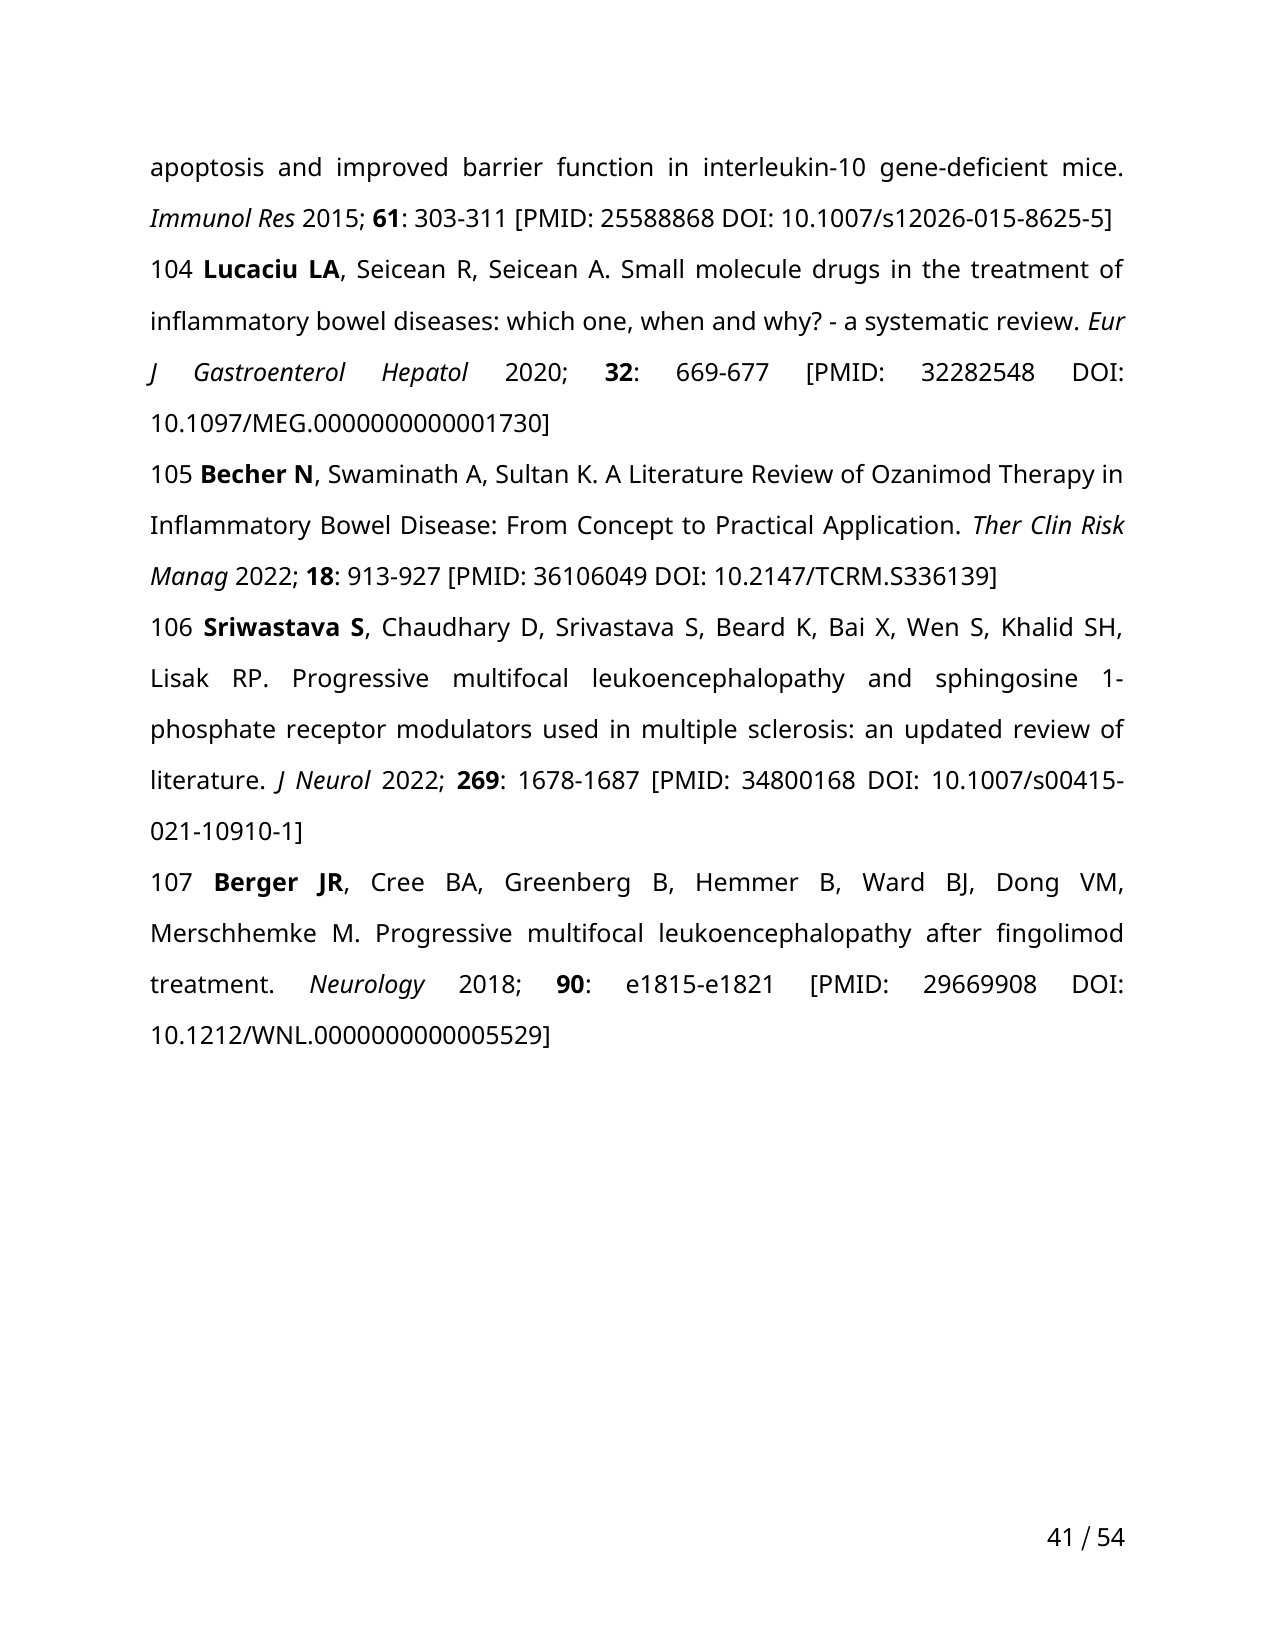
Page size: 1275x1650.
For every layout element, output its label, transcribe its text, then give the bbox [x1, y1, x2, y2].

text 106 Sriwastava S, Chaudhary D, Srivastava S, Beard K, Bai X, Wen S, Khalid SH, Lisak RP. Progressive multifocal leukoencephalopathy and sphingosine 1-phosphate receptor modulators used in multiple sclerosis: an updated review of literature. J Neurol 2022; 269: 1678-1687 [PMID: 34800168 DOI: 10.1007/s00415-021-10910-1] [150, 609, 1125, 848]
text 104 Lucaciu LA, Seicean R, Seicean A. Small molecule drugs in the treatment of inflammatory bowel diseases: which one, when and why? - a systematic review. Eur J Gastroenterol Hepatol 2020; 32: 669-677 [PMID: 32282548 DOI: 10.1097/MEG.0000000000001730] [150, 252, 1125, 439]
text 107 Berger JR, Cree BA, Greenberg B, Hemmer B, Ward BJ, Dong VM, Merschhemke M. Progressive multifocal leukoencephalopathy after fingolimod treatment. Neurology 2018; 90: e1815-e1821 [PMID: 29669908 DOI: 10.1212/WNL.0000000000005529] [150, 864, 1125, 1052]
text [150, 150, 1125, 235]
text 105 Becher N, Swaminath A, Sultan K. A Literature Review of Ozanimod Therapy in Inflammatory Bowel Disease: From Concept to Practical Application. Ther Clin Risk Manag 2022; 18: 913-927 [PMID: 36106049 DOI: 10.2147/TCRM.S336139] [150, 456, 1125, 592]
